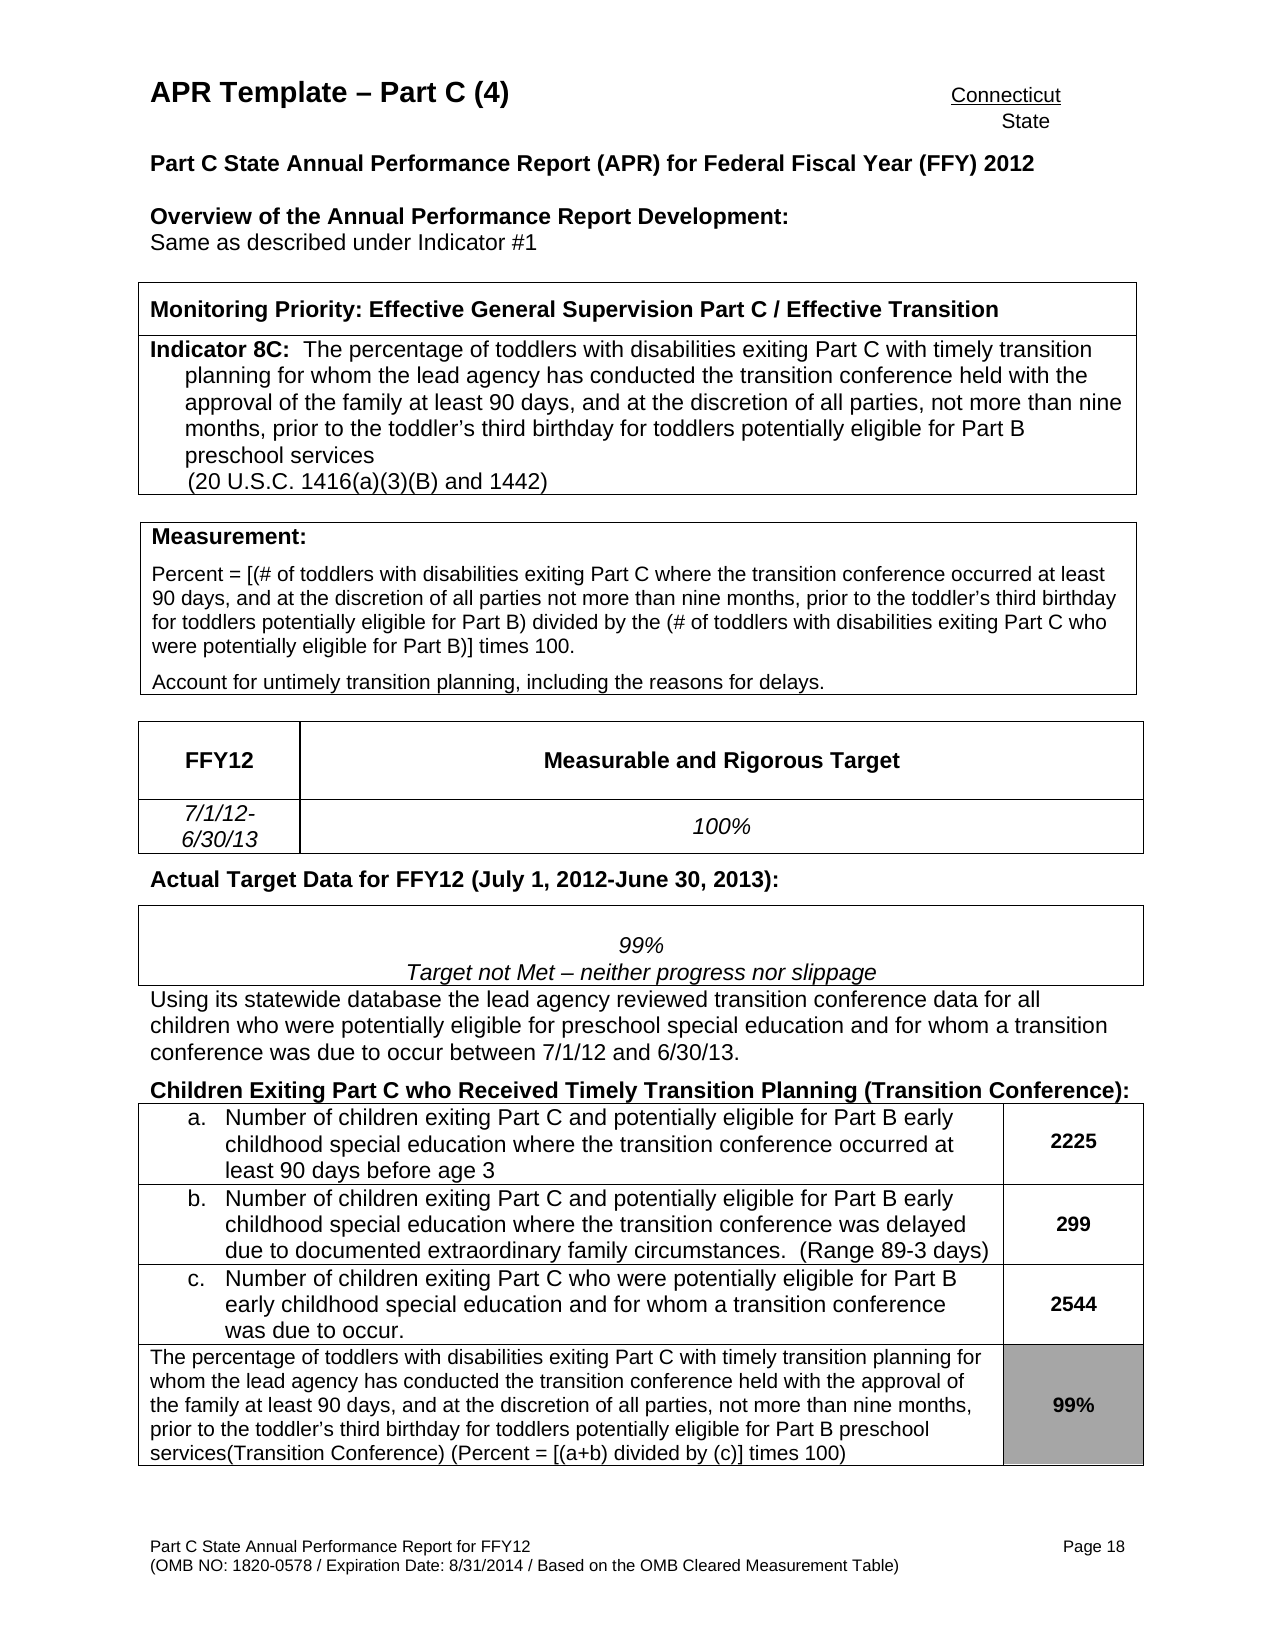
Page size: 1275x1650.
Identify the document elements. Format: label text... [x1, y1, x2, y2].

table_header Measurable and Rigorous Target [301, 722, 1143, 799]
table_cell Indicator 8C: The percentage of toddlers with disabilities exiting Part C with timely transition planning for whom the lead agency has conducted the transition conference held with the approval of the family at least 90 days, and at the discretion of all parties, not more than nine months, prior to the toddler’s third birthday for toddlers potentially eligible for Part B preschool services (20 U.S.C. 1416(a)(3)(B) and 1442) [139, 336, 1136, 494]
table_cell 2544 [1004, 1265, 1143, 1344]
table_header 99% Target not Met – neither progress nor slippage [139, 906, 1143, 985]
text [150, 150, 1125, 176]
table_cell Number of children exiting Part C and potentially eligible for Part B early childhood special education where the transition conference was delayed due to documented extraordinary family circumstances. (Range 89-3 days) [139, 1185, 1003, 1263]
table_header Measurement: Percent = [(# of toddlers with disabilities exiting Part C where the transition conference occurred at least 90 days, and at the discretion of all parties not more than nine months, prior to the toddler’s third birthday for toddlers potentially eligible for Part B) divided by the (# of toddlers with disabilities exiting Part C who were potentially eligible for Part B)] times 100. Account for untimely transition planning, including the reasons for delays. [141, 523, 1136, 694]
table_cell Number of children exiting Part C who were potentially eligible for Part B early childhood special education and for whom a transition conference was due to occur. [139, 1265, 1003, 1344]
table_header Monitoring Priority: Effective General Supervision Part C / Effective Transition [139, 283, 1136, 335]
table_header 2225 [1004, 1104, 1143, 1183]
table_cell 100% [301, 800, 1143, 852]
text Using its statewide database the lead agency reviewed transition conference data for all children who were potentially eligible for preschool special education and for whom a transition conference was due to occur between 7/1/12 and 6/30/13. [150, 986, 1125, 1065]
table_header Number of children exiting Part C and potentially eligible for Part B early childhood special education where the transition conference occurred at least 90 days before age 3 [139, 1104, 1003, 1183]
text Children Exiting Part C who Received Timely Transition Planning (Transition Conference): [150, 1077, 1144, 1103]
table_cell 7/1/12-6/30/13 [139, 800, 299, 852]
table_cell 99% [1004, 1345, 1143, 1464]
text Actual Target Data for FFY12 (July 1, 2012-June 30, 2013): [150, 866, 1125, 892]
table_cell 299 [1004, 1185, 1143, 1263]
table_header FFY12 [139, 722, 299, 799]
text Overview of the Annual Performance Report Development: [150, 203, 1125, 229]
text Same as described under Indicator #1 [150, 229, 1125, 255]
table_cell The percentage of toddlers with disabilities exiting Part C with timely transition planning for whom the lead agency has conducted the transition conference held with the approval of the family at least 90 days, and at the discretion of all parties, not more than nine months, prior to the toddler’s third birthday for toddlers potentially eligible for Part B preschool services(Transition Conference) (Percent = [(a+b) divided by (c)] times 100) [139, 1345, 1003, 1464]
